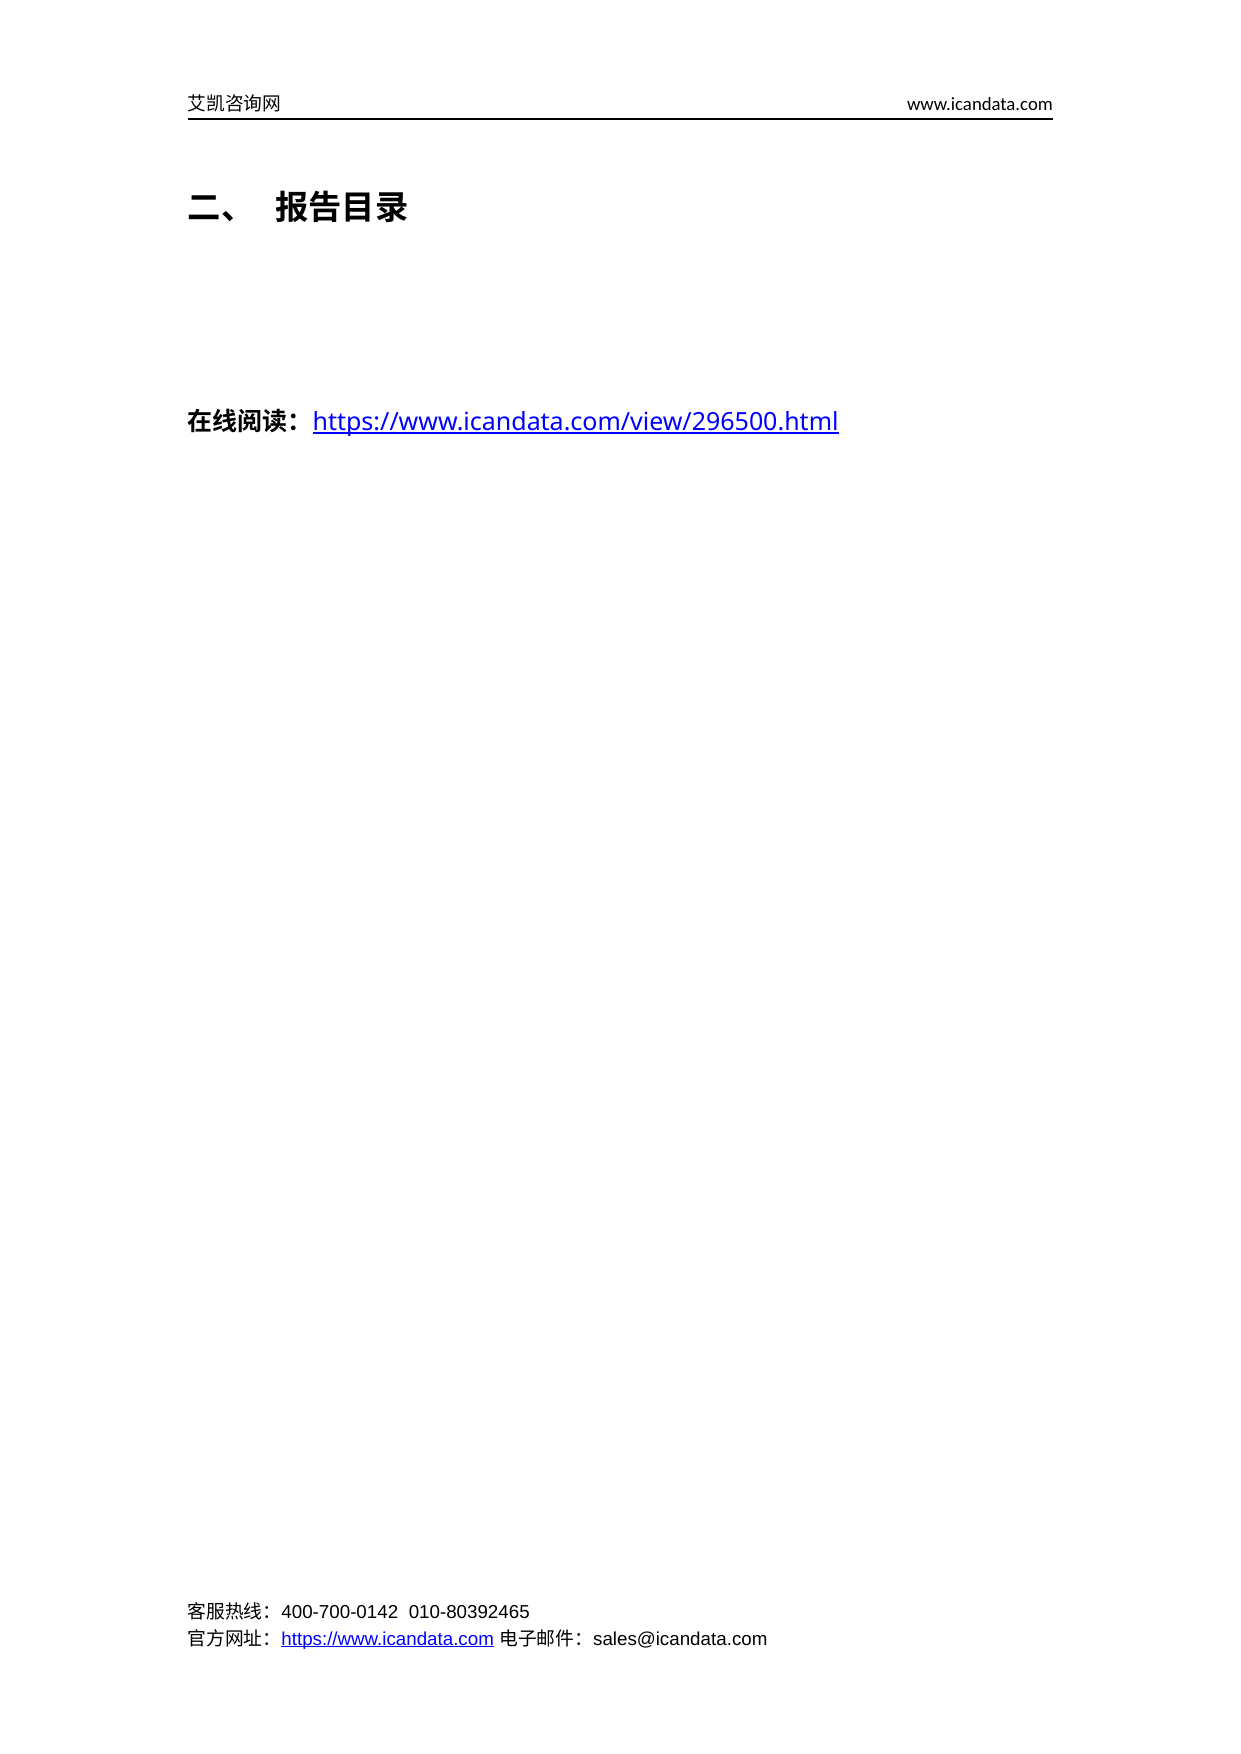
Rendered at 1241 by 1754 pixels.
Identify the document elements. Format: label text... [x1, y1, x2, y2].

subtitle 报告目录 [187, 172, 1053, 237]
text 在线阅读：https://www.icandata.com/view/296500.html [187, 387, 1053, 452]
